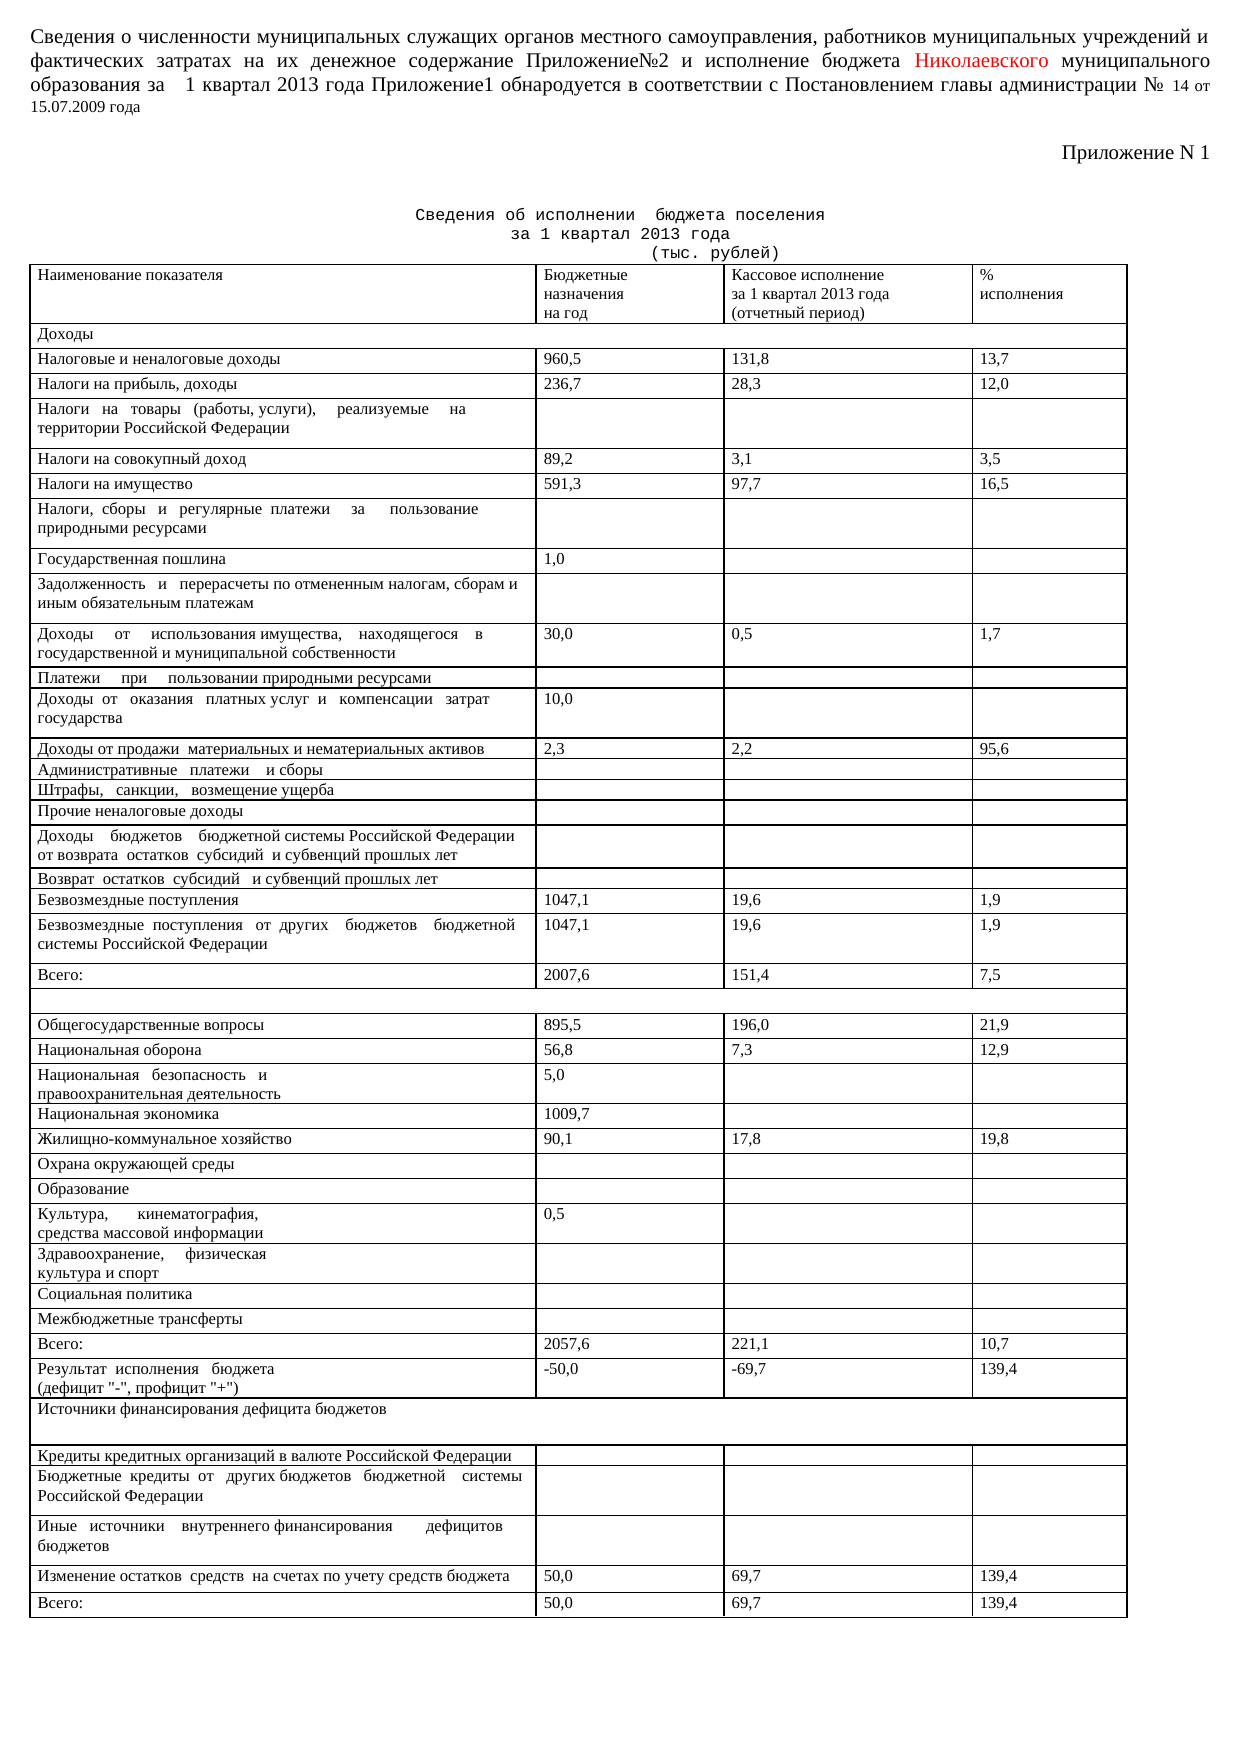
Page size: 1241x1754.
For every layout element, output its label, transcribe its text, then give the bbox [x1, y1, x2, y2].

table_cell 960,5 [537, 349, 723, 372]
table_header Бюджетные назначения на год [537, 265, 723, 322]
table_cell Налоги на имущество [31, 474, 535, 497]
table_cell [973, 399, 1126, 447]
table_cell [537, 1309, 723, 1332]
table_cell [725, 1446, 972, 1465]
table_cell [973, 1244, 1126, 1282]
table_cell Задолженность и перерасчеты по отмененным налогам, сборам и иным обязательным платежам [31, 574, 535, 622]
table_cell Охрана окружающей среды [31, 1154, 535, 1178]
table_cell [973, 780, 1126, 799]
table_cell Прочие неналоговые доходы [31, 801, 535, 824]
table_cell 95,6 [973, 739, 1126, 758]
table_cell 3,5 [973, 449, 1126, 472]
table_cell 13,7 [973, 349, 1126, 372]
table_cell [725, 1284, 972, 1307]
table_cell Налоги на товары (работы, услуги), реализуемые на территории Российской Федерации [31, 399, 535, 447]
table_cell Социальная политика [31, 1284, 535, 1307]
table_cell 1047,1 [537, 889, 723, 913]
table_cell [537, 574, 723, 622]
table_cell Налоговые и неналоговые доходы [31, 349, 535, 372]
table_cell 1,9 [973, 914, 1126, 963]
table_cell [973, 826, 1126, 867]
table_cell [725, 759, 972, 778]
table_cell [725, 1104, 972, 1128]
text Сведения о численности муниципальных служащих органов местного самоуправления, работников муниципальных учреждений и фактических затратах на их денежное содержание Приложение№2 и исполнение бюджета Николаевского муниципального образования за 1 квартал 2013 года Приложение1 обнародуется в соответствии с Постановлением главы администрации № 14 от 15.07.2009 года [30, 24, 1210, 116]
table_header % исполнения [973, 265, 1126, 322]
table_cell [537, 1179, 723, 1203]
table_cell 139,4 [973, 1359, 1126, 1397]
table_cell 50,0 [537, 1566, 723, 1591]
table_cell [973, 1204, 1126, 1242]
table_cell 17,8 [725, 1129, 972, 1153]
table_cell [973, 574, 1126, 622]
table_cell [725, 1064, 972, 1103]
table_cell 1,9 [973, 889, 1126, 913]
table_cell 19,6 [725, 914, 972, 963]
table_cell [537, 1244, 723, 1282]
table_cell Национальная экономика [31, 1104, 535, 1128]
table_cell Возврат остатков субсидий и субвенций прошлых лет [31, 869, 535, 888]
table_cell 139,4 [973, 1566, 1126, 1591]
table_cell [725, 1154, 972, 1178]
table_cell 69,7 [725, 1593, 972, 1616]
table_cell -50,0 [537, 1359, 723, 1397]
table_cell 69,7 [725, 1566, 972, 1591]
table_cell Изменение остатков средств на счетах по учету средств бюджета [31, 1566, 535, 1591]
table_cell [725, 668, 972, 687]
table_cell 2057,6 [537, 1334, 723, 1357]
table_cell 151,4 [725, 964, 972, 988]
table_cell [537, 826, 723, 867]
table_cell 89,2 [537, 449, 723, 472]
table_cell [973, 1064, 1126, 1103]
table_cell 7,3 [725, 1039, 972, 1063]
table_cell Всего: [31, 1334, 535, 1357]
table_cell Доходы от использования имущества, находящегося в государственной и муниципальной собственности [31, 624, 535, 666]
table_cell [725, 869, 972, 888]
table_cell [725, 826, 972, 867]
table_cell [537, 869, 723, 888]
table_cell [725, 399, 972, 447]
table_cell [973, 1179, 1126, 1203]
table_cell 0,5 [537, 1204, 723, 1242]
table_cell 7,5 [973, 964, 1126, 988]
table_cell Национальная оборона [31, 1039, 535, 1063]
table_cell [537, 1154, 723, 1178]
table_cell [537, 499, 723, 547]
table_cell Источники финансирования дефицита бюджетов [31, 1399, 1126, 1444]
table_cell 12,0 [973, 374, 1126, 397]
table_cell Безвозмездные поступления от других бюджетов бюджетной системы Российской Федерации [31, 914, 535, 963]
table_cell Доходы [31, 324, 1126, 347]
table_cell 50,0 [537, 1593, 723, 1616]
table_cell [537, 1446, 723, 1465]
table_cell [973, 549, 1126, 572]
table_cell 3,1 [725, 449, 972, 472]
table_cell 2,2 [725, 739, 972, 758]
text (тыс. рублей) [30, 244, 1210, 263]
table_cell Штрафы, санкции, возмещение ущерба [31, 780, 535, 799]
table_header Кассовое исполнение за 1 квартал 2013 года (отчетный период) [725, 265, 972, 322]
table_cell [973, 1104, 1126, 1128]
table_cell [973, 1516, 1126, 1565]
table_cell 10,0 [537, 689, 723, 737]
table_cell [973, 801, 1126, 824]
table_cell 19,8 [973, 1129, 1126, 1153]
table_cell [973, 668, 1126, 687]
table_cell 895,5 [537, 1014, 723, 1038]
table_cell Всего: [31, 964, 535, 988]
table_cell [537, 1466, 723, 1515]
table_cell Межбюджетные трансферты [31, 1309, 535, 1332]
table_cell [725, 689, 972, 737]
table_cell 1047,1 [537, 914, 723, 963]
text Приложение N 1 [30, 139, 1210, 164]
table_cell [725, 1516, 972, 1565]
table_cell [725, 1309, 972, 1332]
table_cell [537, 801, 723, 824]
table_cell Налоги на прибыль, доходы [31, 374, 535, 397]
table_cell [973, 1154, 1126, 1178]
table_cell [31, 989, 1126, 1013]
table_cell Всего: [31, 1593, 535, 1616]
table_header Наименование показателя [31, 265, 535, 322]
table_cell [973, 1446, 1126, 1465]
table_cell 1,7 [973, 624, 1126, 666]
table_cell [973, 1466, 1126, 1515]
table_cell 12,9 [973, 1039, 1126, 1063]
table_cell Иные источники внутреннего финансирования дефицитов бюджетов [31, 1516, 535, 1565]
table_cell 90,1 [537, 1129, 723, 1153]
table_cell [537, 1284, 723, 1307]
table_cell Общегосударственные вопросы [31, 1014, 535, 1038]
table_cell Здравоохранение, физическая культура и спорт [31, 1244, 535, 1282]
table_cell Административные платежи и сборы [31, 759, 535, 778]
table_cell [537, 780, 723, 799]
table_cell [725, 1179, 972, 1203]
table_cell [725, 499, 972, 547]
table_cell Безвозмездные поступления [31, 889, 535, 913]
table_cell 236,7 [537, 374, 723, 397]
table_cell [537, 399, 723, 447]
table_cell [725, 574, 972, 622]
table_cell [973, 1309, 1126, 1332]
table_cell 2007,6 [537, 964, 723, 988]
table_cell Культура, кинематография, средства массовой информации [31, 1204, 535, 1242]
table_cell [973, 499, 1126, 547]
table_cell Доходы бюджетов бюджетной системы Российской Федерации от возврата остатков субсидий и субвенций прошлых лет [31, 826, 535, 867]
table_cell Доходы от оказания платных услуг и компенсации затрат государства [31, 689, 535, 737]
table_cell [537, 1516, 723, 1565]
table_cell Бюджетные кредиты от других бюджетов бюджетной системы Российской Федерации [31, 1466, 535, 1515]
table_cell Платежи при пользовании природными ресурсами [31, 668, 535, 687]
table_cell 19,6 [725, 889, 972, 913]
table_cell [537, 668, 723, 687]
table_cell [973, 689, 1126, 737]
table_cell 28,3 [725, 374, 972, 397]
table_cell Государственная пошлина [31, 549, 535, 572]
table_cell Налоги на совокупный доход [31, 449, 535, 472]
table_cell [537, 759, 723, 778]
table_cell -69,7 [725, 1359, 972, 1397]
table_cell [973, 759, 1126, 778]
table_cell 131,8 [725, 349, 972, 372]
table_cell 2,3 [537, 739, 723, 758]
table_cell [725, 1244, 972, 1282]
table_cell Национальная безопасность и правоохранительная деятельность [31, 1064, 535, 1103]
table_cell 21,9 [973, 1014, 1126, 1038]
table_cell [725, 1466, 972, 1515]
table_cell Жилищно-коммунальное хозяйство [31, 1129, 535, 1153]
table_cell [973, 1284, 1126, 1307]
table_cell [725, 801, 972, 824]
table_cell 139,4 [973, 1593, 1126, 1616]
table_cell 56,8 [537, 1039, 723, 1063]
table_cell [725, 1204, 972, 1242]
table_cell 1,0 [537, 549, 723, 572]
table_cell [973, 869, 1126, 888]
table_cell 1009,7 [537, 1104, 723, 1128]
table_cell 16,5 [973, 474, 1126, 497]
table_cell 10,7 [973, 1334, 1126, 1357]
table_cell 221,1 [725, 1334, 972, 1357]
table_cell [725, 549, 972, 572]
text Сведения об исполнении бюджета поселения [30, 207, 1210, 226]
table_cell 196,0 [725, 1014, 972, 1038]
table_cell Образование [31, 1179, 535, 1203]
table_cell 5,0 [537, 1064, 723, 1103]
table_cell Доходы от продажи материальных и нематериальных активов [31, 739, 535, 758]
table_cell 30,0 [537, 624, 723, 666]
text за 1 квартал 2013 года [30, 226, 1210, 244]
table_cell Результат исполнения бюджета (дефицит "-", профицит "+") [31, 1359, 535, 1397]
table_cell 97,7 [725, 474, 972, 497]
table_cell 591,3 [537, 474, 723, 497]
table_cell Кредиты кредитных организаций в валюте Российской Федерации [31, 1446, 535, 1465]
table_cell Налоги, сборы и регулярные платежи за пользование природными ресурсами [31, 499, 535, 547]
table_cell [725, 780, 972, 799]
table_cell 0,5 [725, 624, 972, 666]
